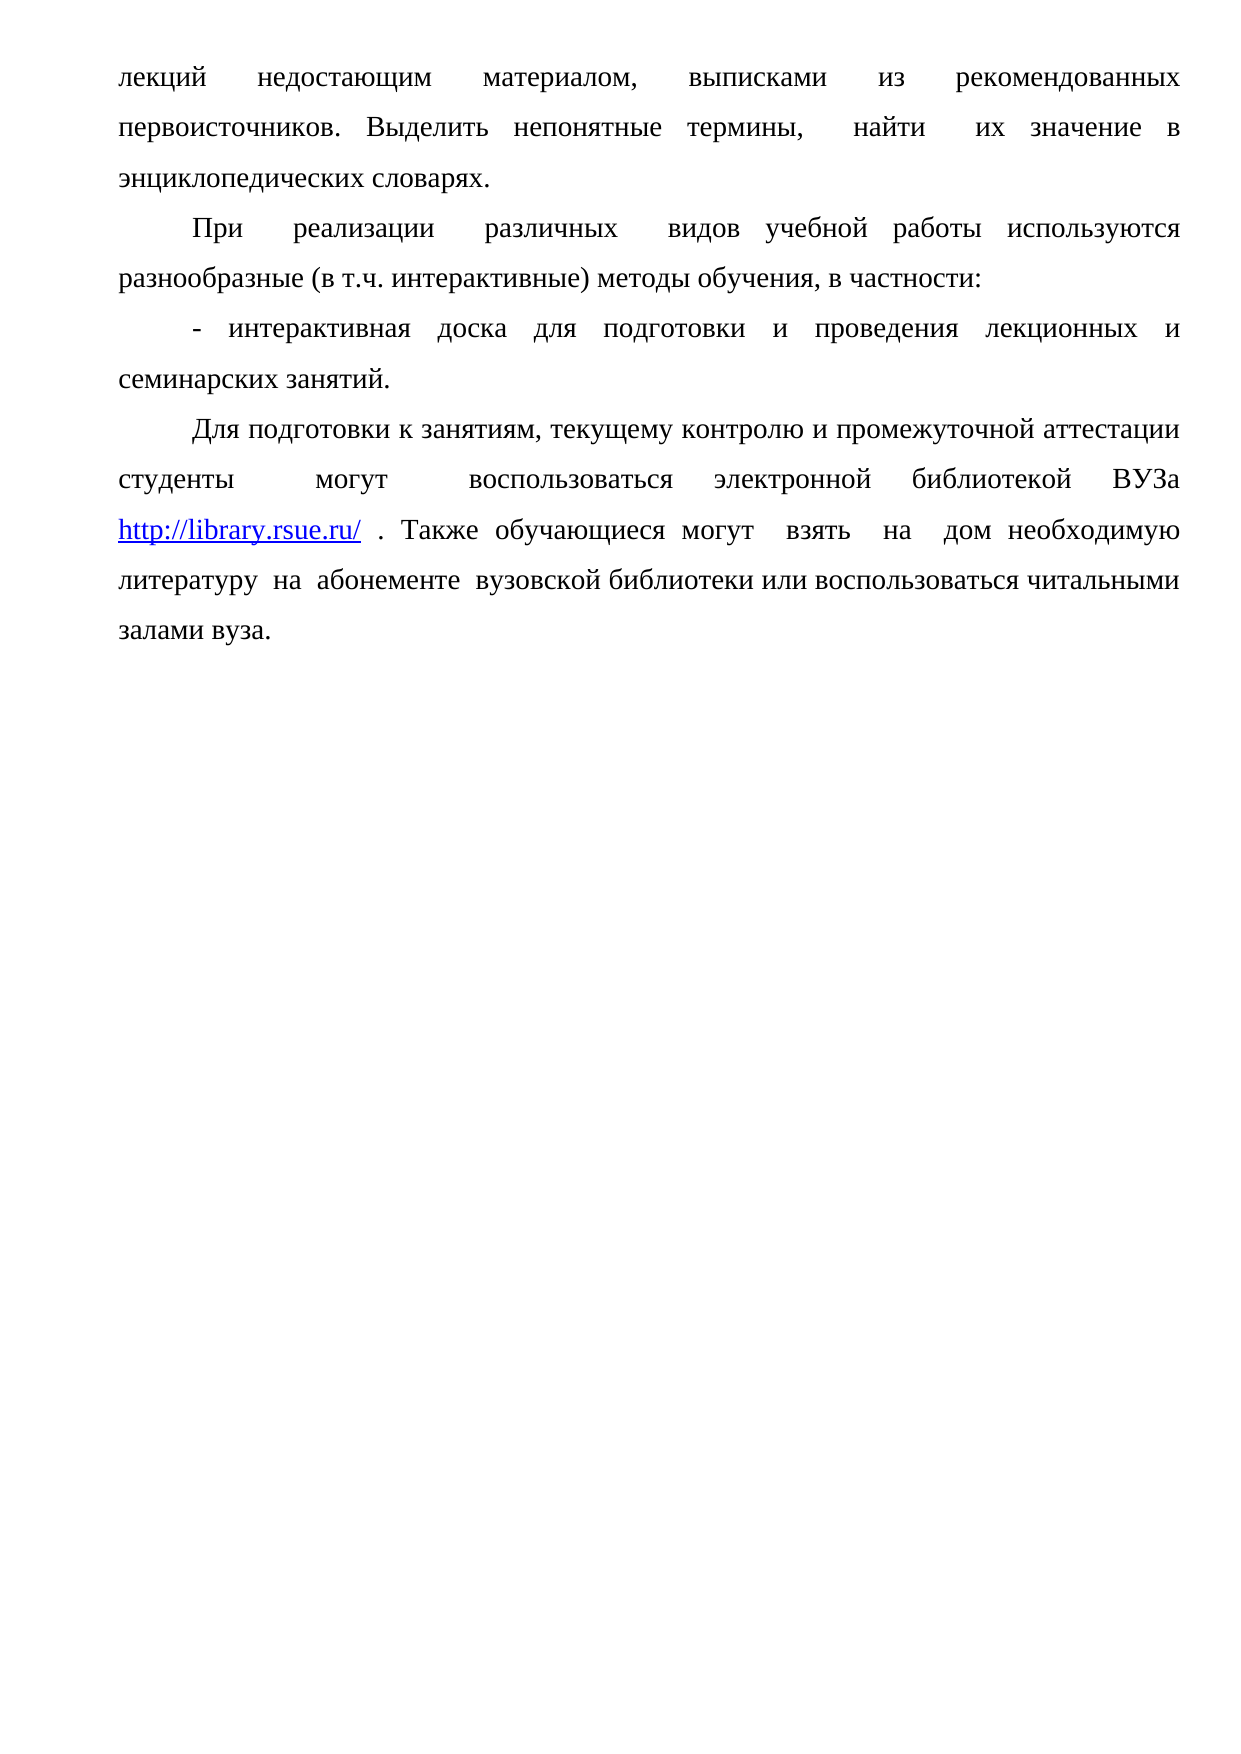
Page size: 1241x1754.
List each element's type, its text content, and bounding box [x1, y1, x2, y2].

text Для подготовки к занятиям, текущему контролю и промежуточной аттестации студенты могут воспользоваться электронной библиотекой ВУЗа http://library.rsue.ru/ . Также обучающиеся могут взять на дом необходимую литературу на абонементе вузовской библиотеки или воспользоваться читальными залами вуза. [118, 411, 1181, 646]
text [118, 59, 1181, 193]
text - интерактивная доска для подготовки и проведения лекционных и семинарских занятий. [118, 311, 1181, 394]
text При реализации различных видов учебной работы используются разнообразные (в т.ч. интерактивные) методы обучения, в частности: [118, 210, 1181, 294]
